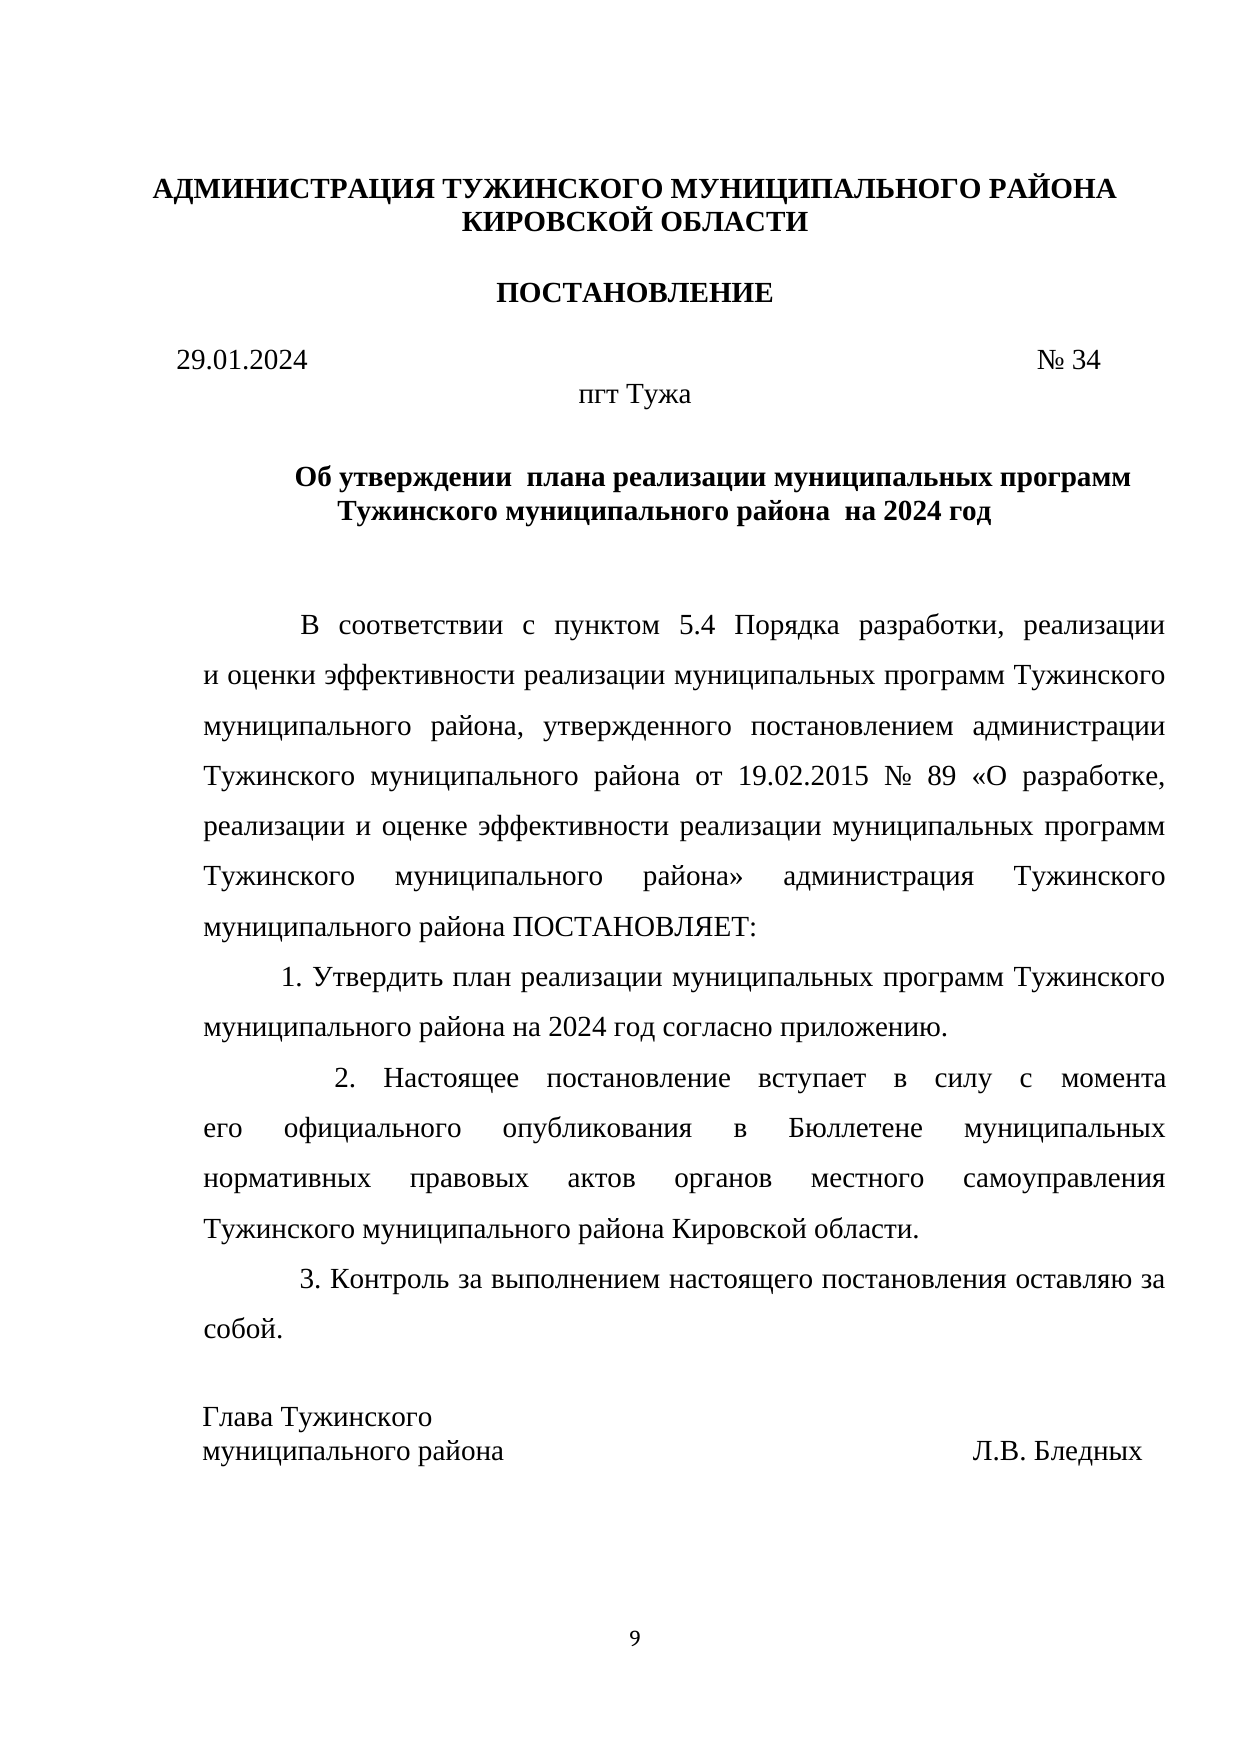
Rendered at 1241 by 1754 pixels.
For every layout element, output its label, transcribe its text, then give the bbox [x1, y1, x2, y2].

text АДМИНИСТРАЦИЯ ТУЖИНСКОГО МУНИЦИПАЛЬНОГО РАЙОНА [103, 171, 1166, 204]
text КИРОВСКОЙ ОБЛАСТИ [103, 204, 1166, 238]
text ПОСТАНОВЛЕНИЕ [103, 275, 1166, 309]
text пгт Тужа [103, 376, 1166, 409]
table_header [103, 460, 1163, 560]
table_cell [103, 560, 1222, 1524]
text 29.01.2024 № 34 [103, 342, 1166, 376]
